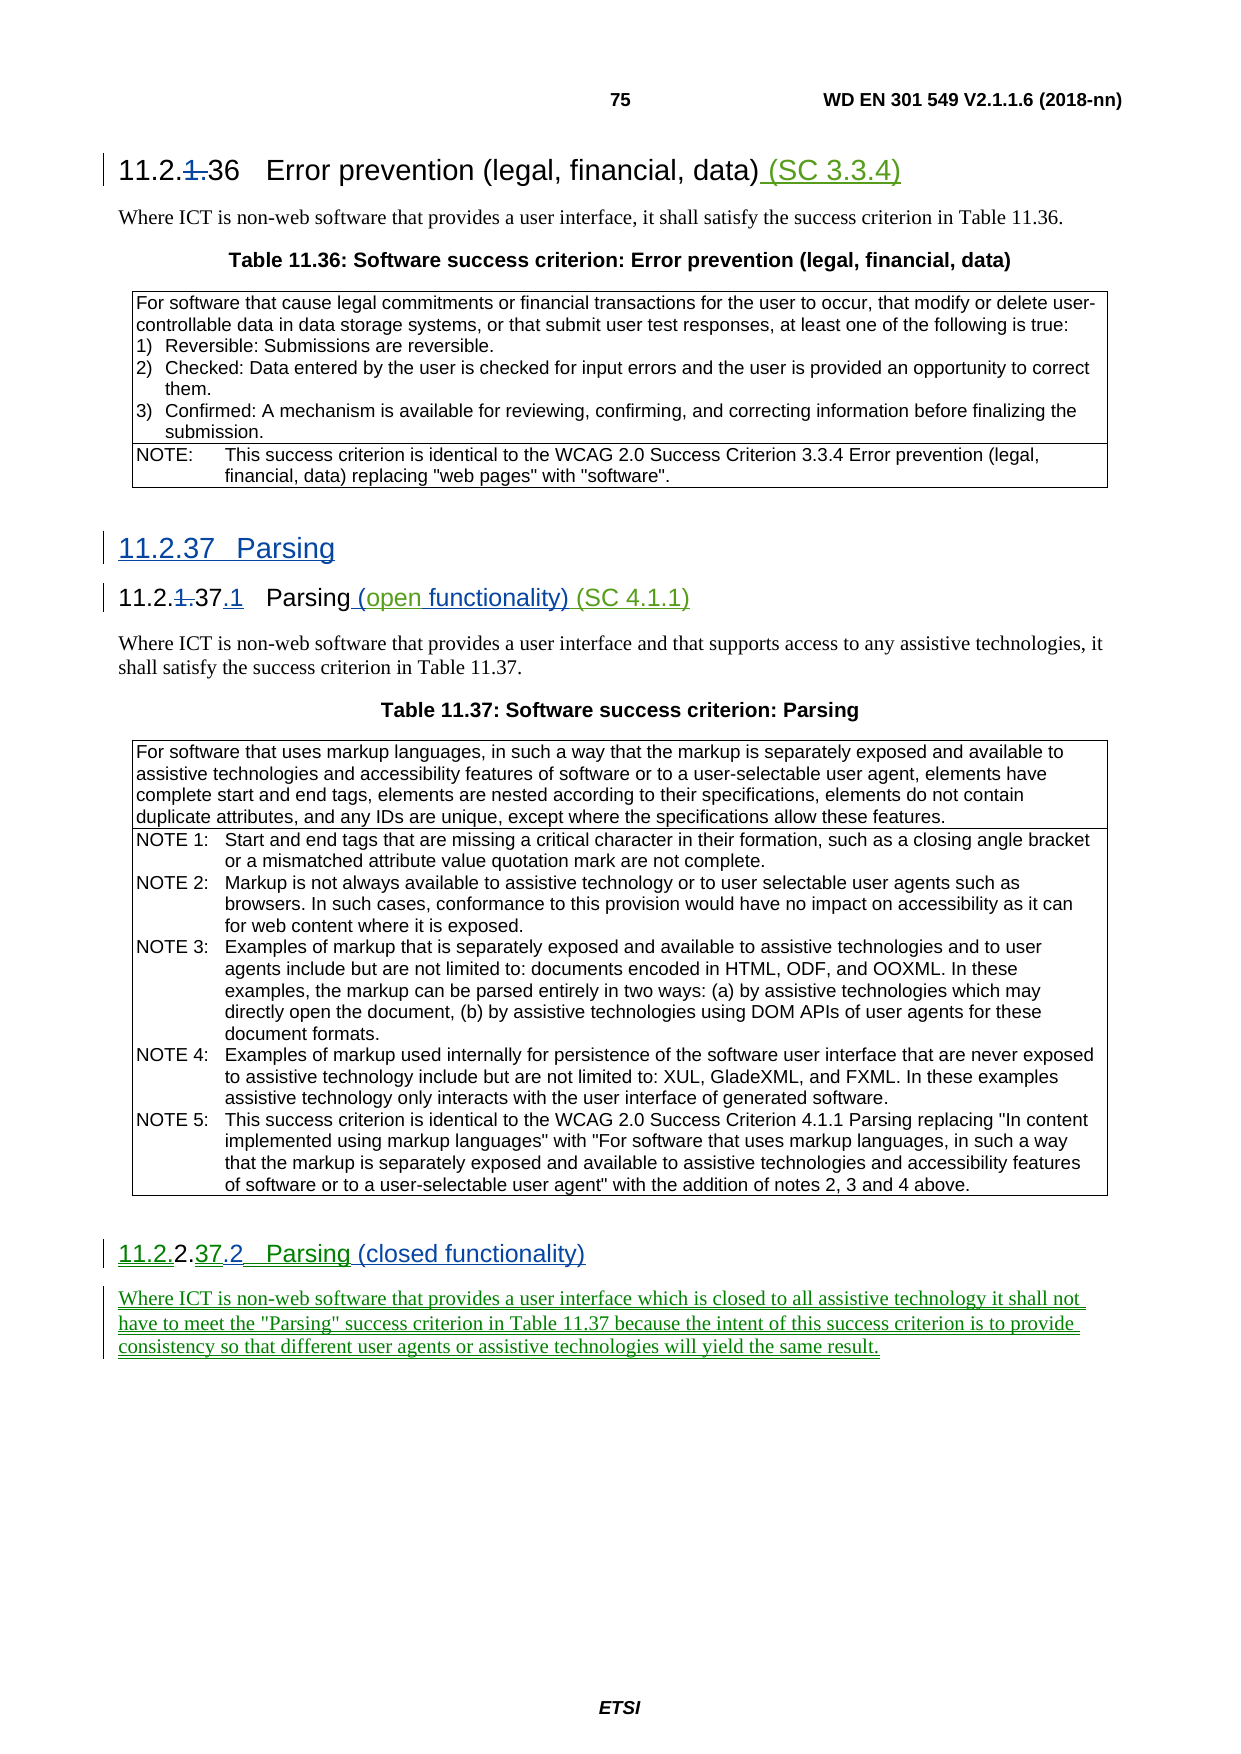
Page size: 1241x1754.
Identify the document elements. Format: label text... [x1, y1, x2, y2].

table_header For software that uses markup languages, in such a way that the markup is separately exposed and available to assistive technologies and accessibility features of software or to a user-selectable user agent, elements have complete start and end tags, elements are nested according to their specifications, elements do not contain duplicate attributes, and any IDs are unique, except where the specifications allow these features. [133, 741, 1107, 827]
text Where ICT is non-web software that provides a user interface, it shall satisfy the success criterion in Table 11.36. [118, 205, 1122, 229]
table_cell NOTE 1: Start and end tags that are missing a critical character in their formation, such as a closing angle bracket or a mismatched attribute value quotation mark are not complete. [133, 829, 1107, 872]
table_header For software that cause legal commitments or financial transactions for the user to occur, that modify or delete user-controllable data in data storage systems, or that submit user test responses, at least one of the following is true: 1) Reversible: Submissions are reversible. 2) Checked: Data entered by the user is checked for input errors and the user is provided an opportunity to correct them. 3) Confirmed: A mechanism is available for reviewing, confirming, and correcting information before finalizing the submission. [133, 292, 1107, 443]
table_cell NOTE 5: This success criterion is identical to the WCAG 2.0 Success Criterion 4.1.1 Parsing replacing "In content implemented using markup languages" with "For software that uses markup languages, in such a way that the markup is separately exposed and available to assistive technologies and accessibility features of software or to a user-selectable user agent" with the addition of notes 2, 3 and 4 above. [133, 1109, 1107, 1195]
table_cell NOTE 2: Markup is not always available to assistive technology or to user selectable user agents such as browsers. In such cases, conformance to this provision would have no impact on accessibility as it can for web content where it is exposed. [133, 872, 1107, 936]
subtitle 11.2.37 Parsing [118, 583, 1122, 612]
table_cell NOTE 4: Examples of markup used internally for persistence of the software user interface that are never exposed to assistive technology include but are not limited to: XUL, GladeXML, and FXML. In these examples assistive technology only interacts with the user interface of generated software. [133, 1044, 1107, 1109]
subtitle 11.2.36 Error prevention (legal, financial, data) [118, 153, 1122, 186]
text Table 11.37: Software success criterion: Parsing [118, 697, 1122, 721]
table_cell NOTE 3: Examples of markup that is separately exposed and available to assistive technologies and to user agents include but are not limited to: documents encoded in HTML, ODF, and OOXML. In these examples, the markup can be parsed entirely in two ways: (a) by assistive technologies which may directly open the document, (b) by assistive technologies using DOM APIs of user agents for these document formats. [133, 936, 1107, 1044]
text Table 11.36: Software success criterion: Error prevention (legal, financial, data) [118, 248, 1122, 272]
text Where ICT is non-web software that provides a user interface and that supports access to any assistive technologies, it shall satisfy the success criterion in Table 11.37. [118, 631, 1122, 679]
table_cell NOTE: This success criterion is identical to the WCAG 2.0 Success Criterion 3.3.4 Error prevention (legal, financial, data) replacing "web pages" with "software". [133, 444, 1107, 487]
